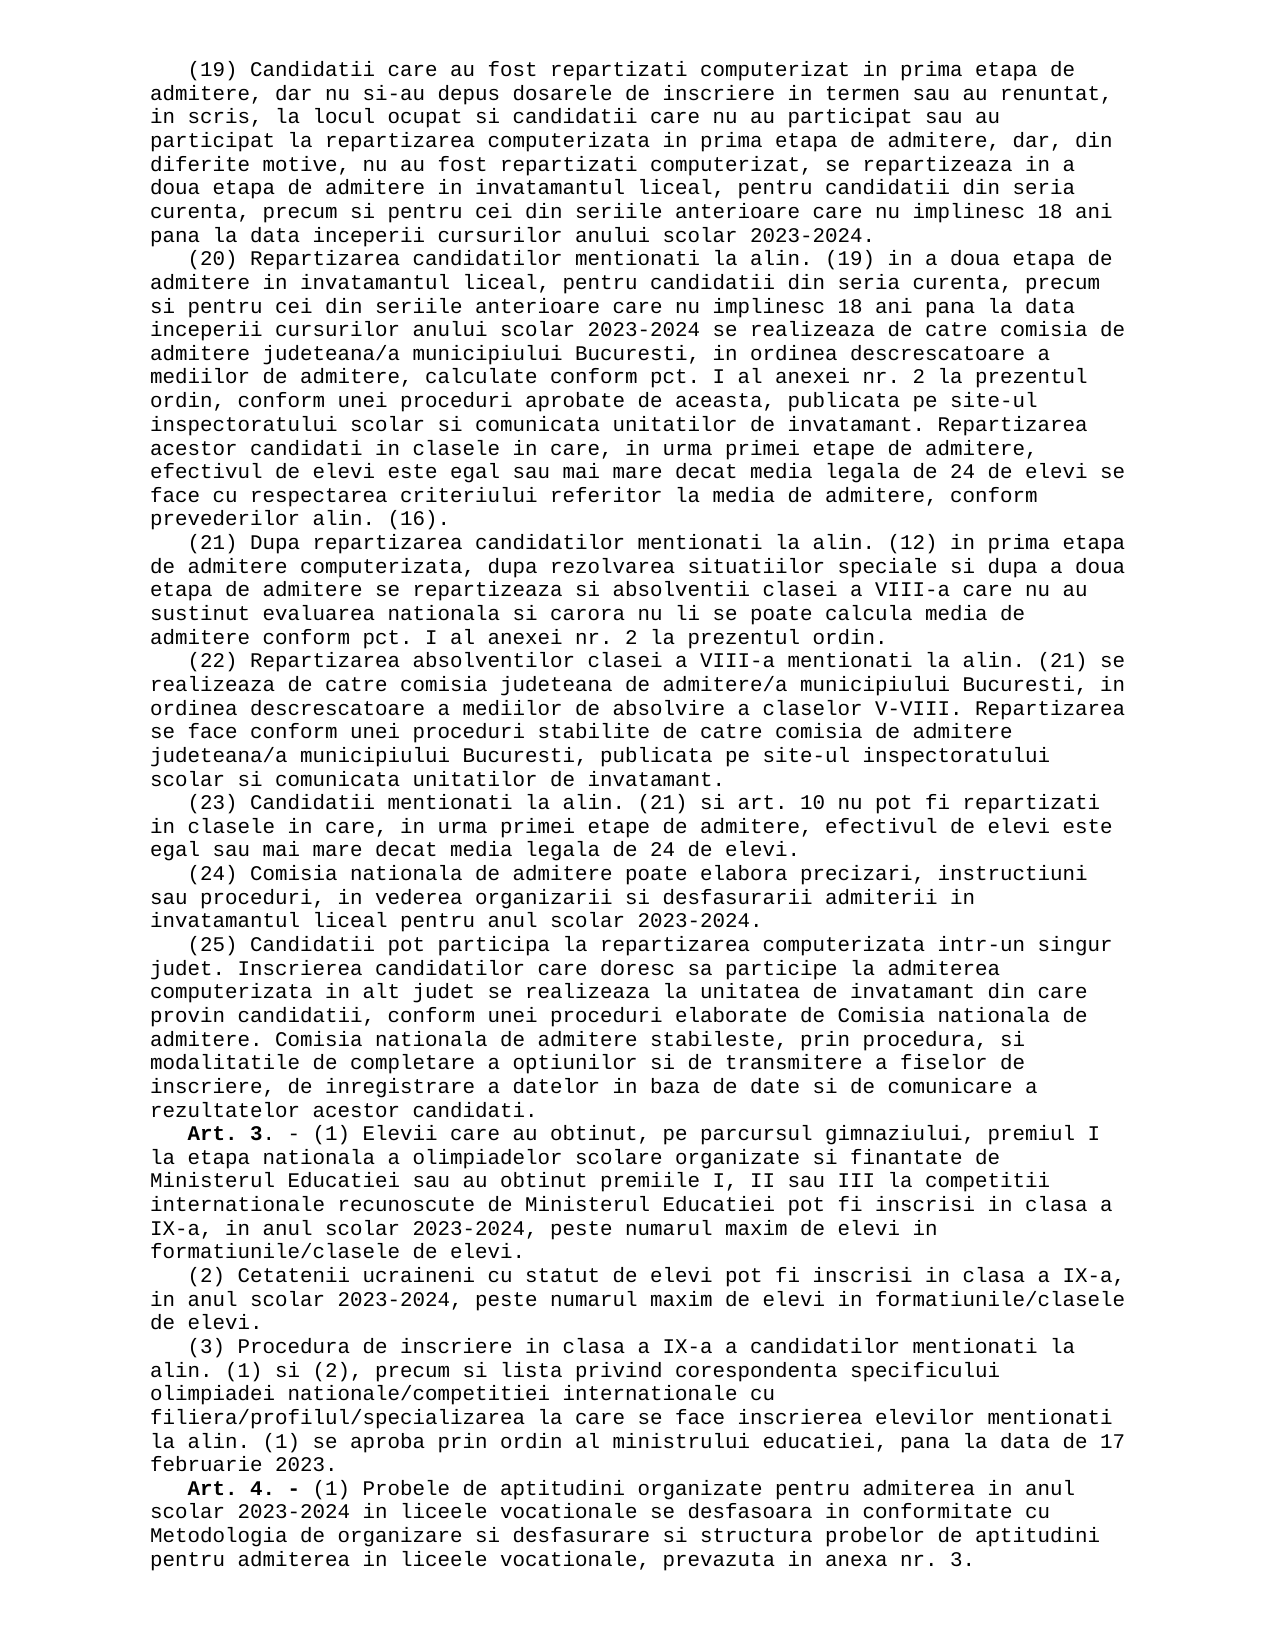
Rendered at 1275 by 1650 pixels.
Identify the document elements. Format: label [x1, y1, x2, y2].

text [150, 59, 1125, 1572]
